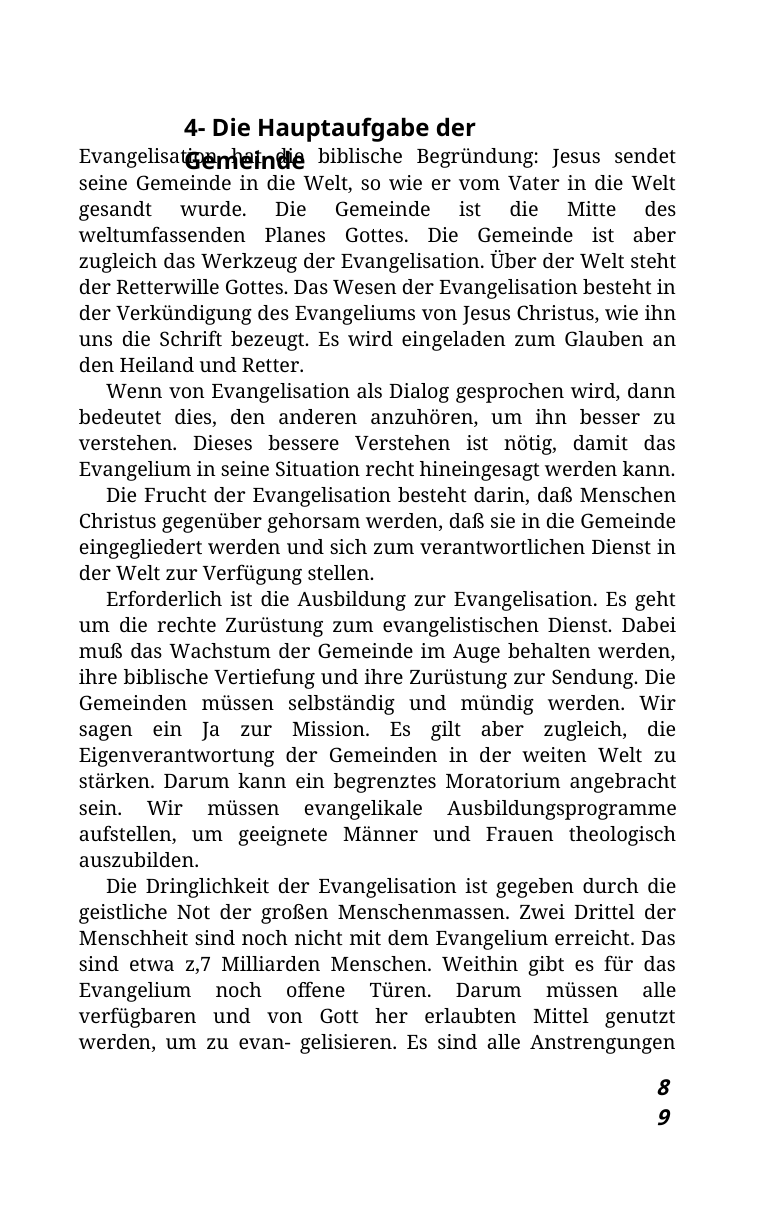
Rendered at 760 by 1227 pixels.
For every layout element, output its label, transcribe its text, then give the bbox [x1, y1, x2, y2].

text Erforderlich ist die Ausbildung zur Evangelisation. Es geht um die rechte Zurüstung zum evangelistischen Dienst. Dabei muß das Wachstum der Gemeinde im Auge behalten werden, ihre biblische Vertiefung und ihre Zurüstung zur Sendung. Die Gemeinden müssen selbständig und mündig werden. Wir sagen ein Ja zur Mission. Es gilt aber zugleich, die Eigenverantwortung der Gemeinden in der weiten Welt zu stärken. Darum kann ein begrenztes Moratorium angebracht sein. Wir müssen evangelikale Ausbildungsprogramme aufstellen, um geeignete Männer und Frauen theologisch auszubilden. [79, 586, 677, 872]
text Die Frucht der Evangelisation besteht darin, daß Menschen Christus gegenüber gehorsam werden, daß sie in die Gemeinde eingegliedert werden und sich zum verantwortlichen Dienst in der Welt zur Verfügung stellen. [79, 482, 677, 586]
text Evangelisation hat die biblische Begründung: Jesus sendet seine Gemeinde in die Welt, so wie er vom Vater in die Welt gesandt wurde. Die Gemeinde ist die Mitte des weltumfassenden Planes Gottes. Die Gemeinde ist aber zugleich das Werkzeug der Evangelisation. Über der Welt steht der Retterwille Gottes. Das Wesen der Evangelisation besteht in der Verkündigung des Evangeliums von Jesus Christus, wie ihn uns die Schrift bezeugt. Es wird eingeladen zum Glauben an den Heiland und Retter. [79, 143, 677, 377]
text Wenn von Evangelisation als Dialog gesprochen wird, dann bedeutet dies, den anderen anzuhören, um ihn besser zu verstehen. Dieses bessere Verstehen ist nötig, damit das Evangelium in seine Situation recht hineingesagt werden kann. [79, 377, 677, 482]
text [79, 872, 677, 1054]
